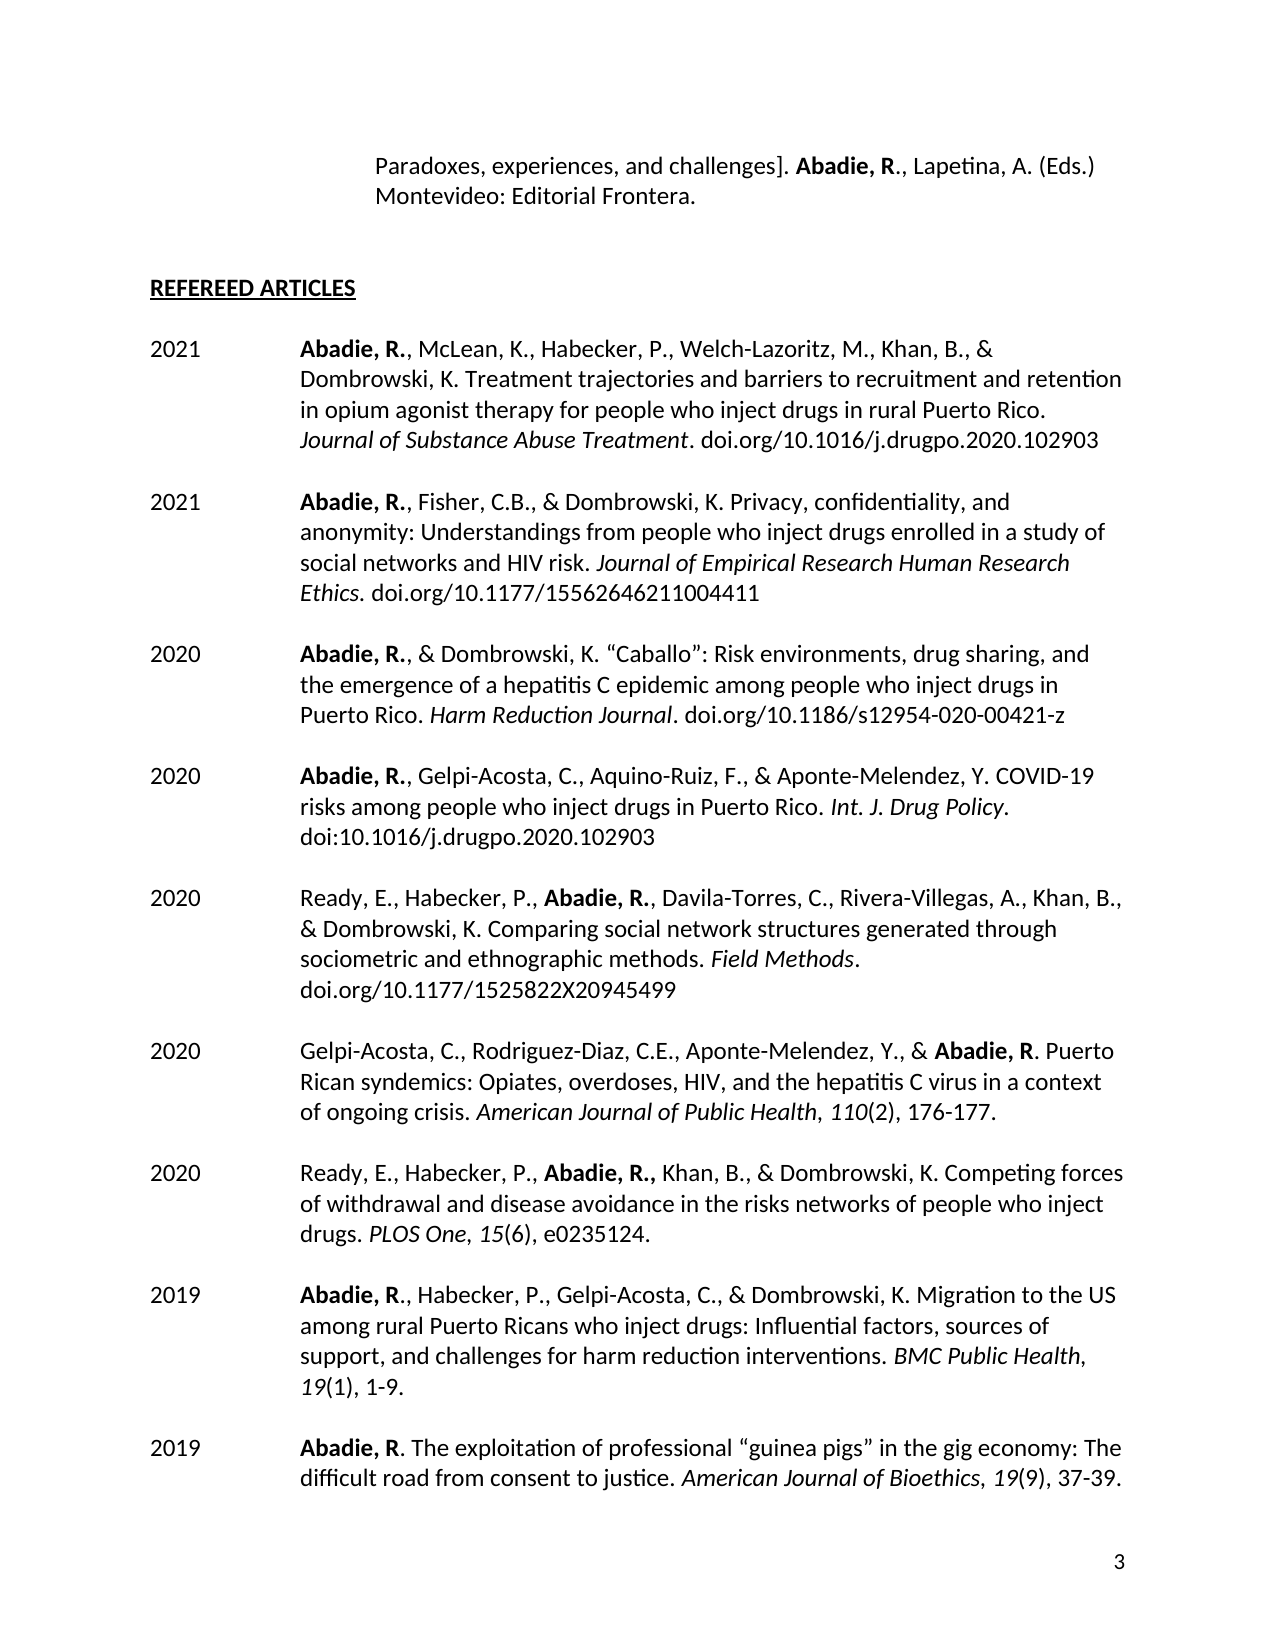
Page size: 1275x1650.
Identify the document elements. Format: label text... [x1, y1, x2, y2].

text 2020 Ready, E., Habecker, P., Abadie, R., Davila-Torres, C., Rivera-Villegas, A., Khan, B., & Dombrowski, K. Comparing social network structures generated through sociometric and ethnographic methods. Field Methods. doi.org/10.1177/1525822X20945499 [150, 882, 1125, 1004]
text 2021 Abadie, R., McLean, K., Habecker, P., Welch-Lazoritz, M., Khan, B., & Dombrowski, K. Treatment trajectories and barriers to recruitment and retention in opium agonist therapy for people who inject drugs in rural Puerto Rico. Journal of Substance Abuse Treatment. doi.org/10.1016/j.drugpo.2020.102903 [150, 333, 1125, 455]
text 2020 Abadie, R., Gelpi-Acosta, C., Aquino-Ruiz, F., & Aponte-Melendez, Y. COVID-19 risks among people who inject drugs in Puerto Rico. Int. J. Drug Policy. doi:10.1016/j.drugpo.2020.102903 [150, 760, 1125, 852]
text 2019 Abadie, R. The exploitation of professional “guinea pigs” in the gig economy: The difficult road from consent to justice. American Journal of Bioethics, 19(9), 37-39. [150, 1432, 1125, 1493]
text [150, 150, 1125, 211]
text REFEREED ARTICLES [150, 272, 1125, 303]
text 2021 Abadie, R., Fisher, C.B., & Dombrowski, K. Privacy, confidentiality, and anonymity: Understandings from people who inject drugs enrolled in a study of social networks and HIV risk. Journal of Empirical Research Human Research Ethics. doi.org/10.1177/15562646211004411 [150, 486, 1125, 608]
text 2019 Abadie, R., Habecker, P., Gelpi-Acosta, C., & Dombrowski, K. Migration to the US among rural Puerto Ricans who inject drugs: Influential factors, sources of support, and challenges for harm reduction interventions. BMC Public Health, 19(1), 1-9. [150, 1279, 1125, 1401]
text 2020 Gelpi-Acosta, C., Rodriguez-Diaz, C.E., Aponte-Melendez, Y., & Abadie, R. Puerto Rican syndemics: Opiates, overdoses, HIV, and the hepatitis C virus in a context of ongoing crisis. American Journal of Public Health, 110(2), 176-177. [150, 1035, 1125, 1127]
text 2020 Ready, E., Habecker, P., Abadie, R., Khan, B., & Dombrowski, K. Competing forces of withdrawal and disease avoidance in the risks networks of people who inject drugs. PLOS One, 15(6), e0235124. [150, 1157, 1125, 1249]
text 2020 Abadie, R., & Dombrowski, K. “Caballo”: Risk environments, drug sharing, and the emergence of a hepatitis C epidemic among people who inject drugs in Puerto Rico. Harm Reduction Journal. doi.org/10.1186/s12954-020-00421-z [150, 638, 1125, 730]
